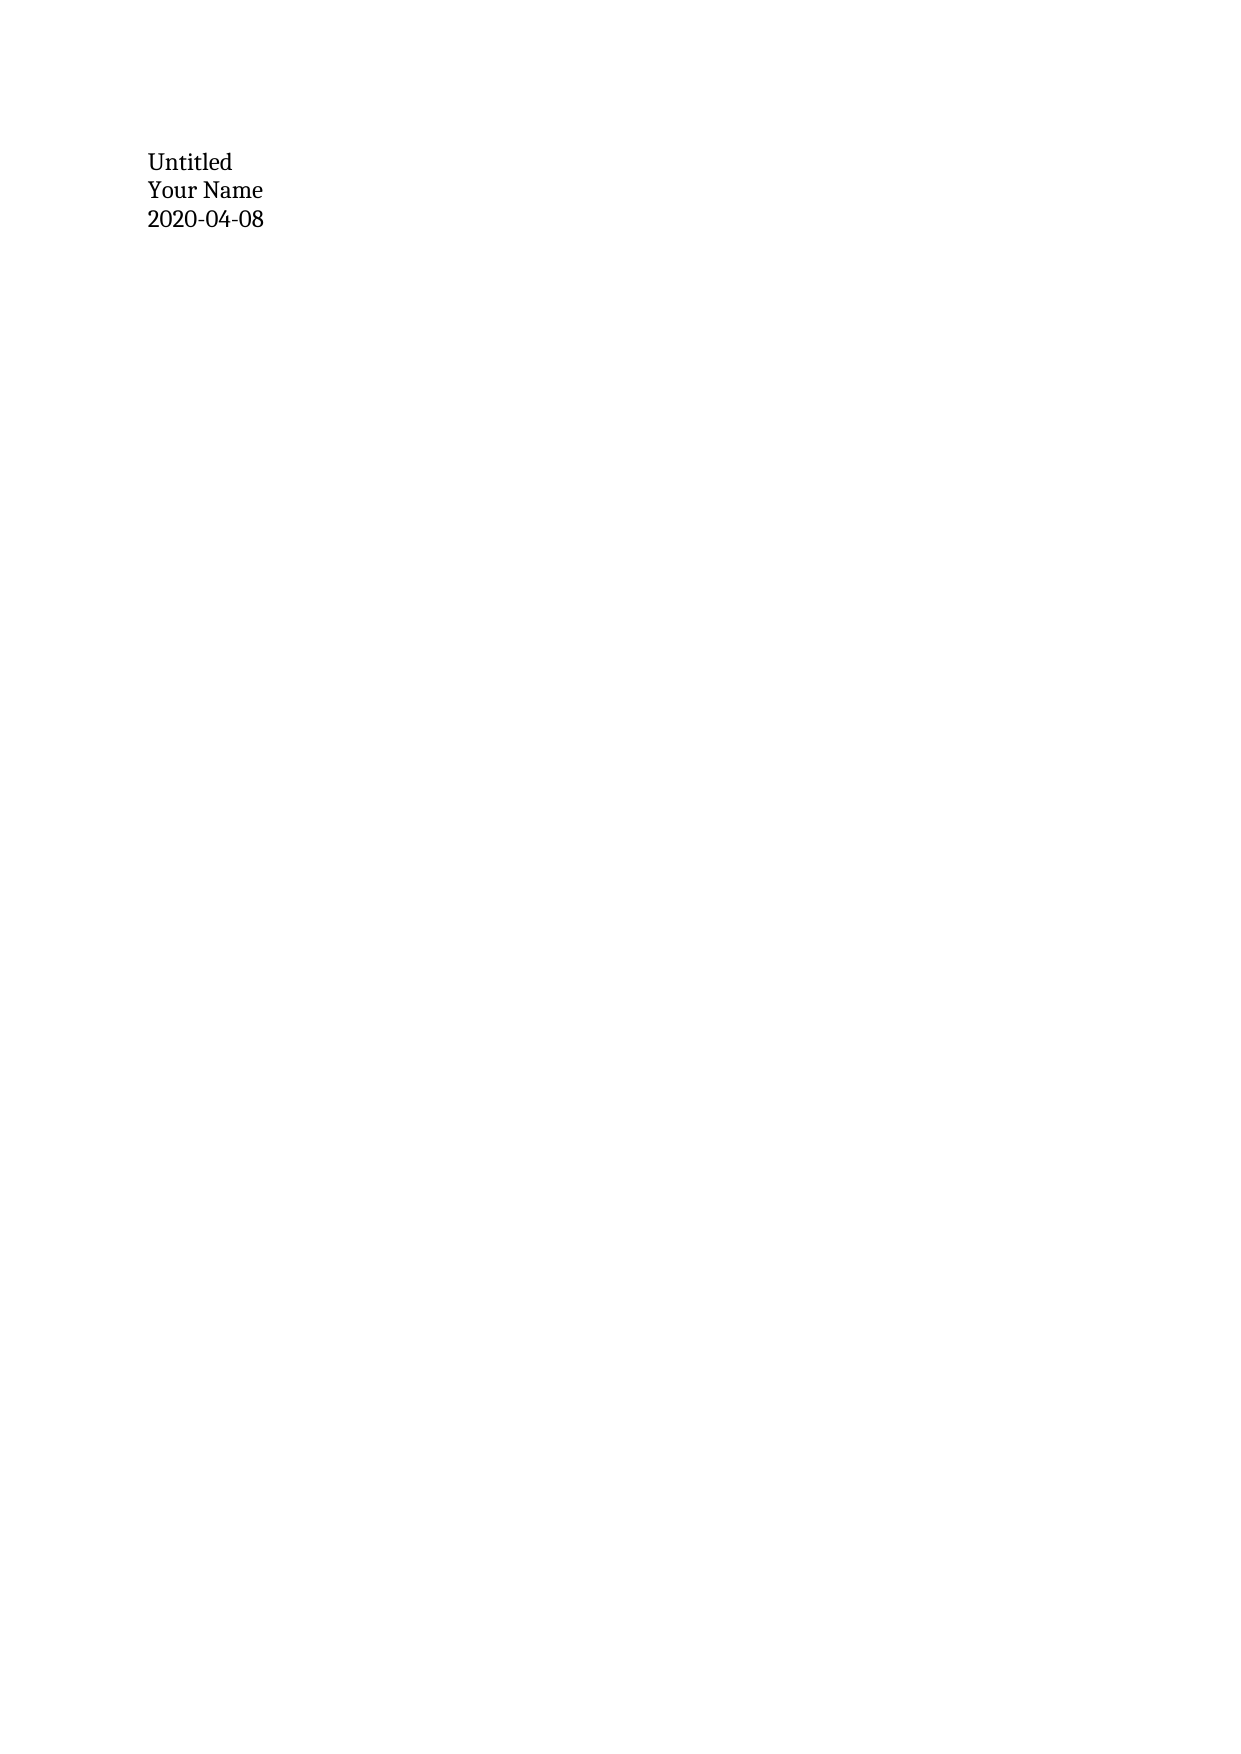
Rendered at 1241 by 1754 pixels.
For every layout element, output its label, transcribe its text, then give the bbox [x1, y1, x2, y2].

text 2020-04-08 [148, 205, 1093, 234]
text Your Name [148, 176, 1093, 205]
text Untitled [148, 148, 1093, 176]
